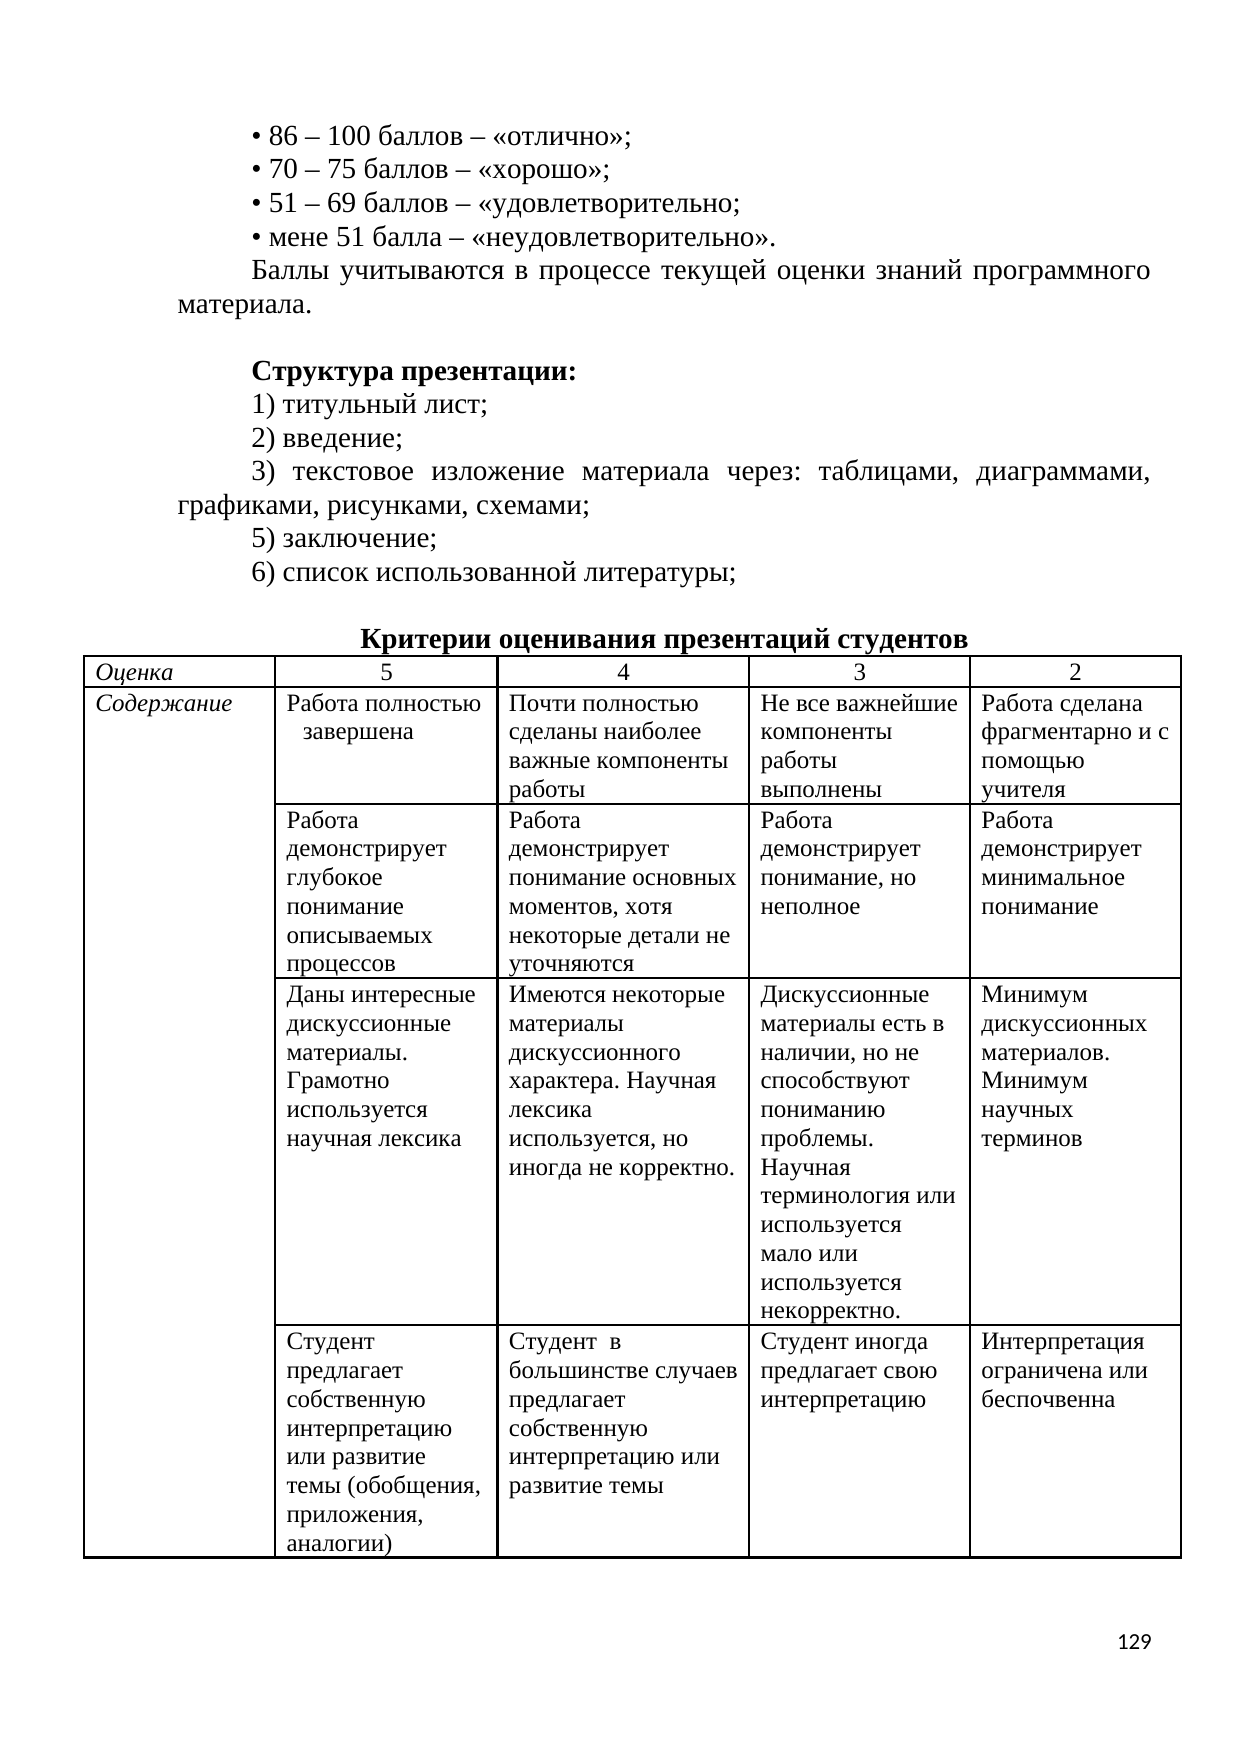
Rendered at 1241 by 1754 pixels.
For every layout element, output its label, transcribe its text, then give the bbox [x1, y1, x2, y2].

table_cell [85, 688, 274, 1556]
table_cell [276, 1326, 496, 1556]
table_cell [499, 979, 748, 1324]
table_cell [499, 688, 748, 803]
text 1) титульный лист; [177, 386, 1152, 420]
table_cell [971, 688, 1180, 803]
subtitle Критерии оценивания презентаций студентов [177, 621, 1152, 655]
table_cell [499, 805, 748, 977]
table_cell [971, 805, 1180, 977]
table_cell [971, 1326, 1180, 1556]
text 6) список использованной литературы; [177, 554, 1152, 588]
text 2) введение; [177, 420, 1152, 453]
text • 86 – 100 баллов – «отлично»; [177, 118, 1152, 152]
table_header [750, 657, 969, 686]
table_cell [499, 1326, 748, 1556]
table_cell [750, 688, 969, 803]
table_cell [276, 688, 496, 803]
text • 51 – 69 баллов – «удовлетворительно; [177, 185, 1152, 219]
text • мене 51 балла – «неудовлетворительно». [177, 219, 1152, 252]
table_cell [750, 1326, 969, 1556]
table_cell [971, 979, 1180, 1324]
text 3) текстовое изложение материала через: таблицами, диаграммами, графиками, рисунками, схемами; [177, 453, 1152, 521]
text Структура презентации: [177, 353, 1152, 386]
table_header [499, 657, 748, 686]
text Баллы учитываются в процессе текущей оценки знаний программного материала. [177, 252, 1152, 319]
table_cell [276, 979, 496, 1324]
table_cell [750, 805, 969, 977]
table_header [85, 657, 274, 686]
text 5) заключение; [177, 521, 1152, 554]
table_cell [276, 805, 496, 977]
text • 70 – 75 баллов – «хорошо»; [177, 152, 1152, 185]
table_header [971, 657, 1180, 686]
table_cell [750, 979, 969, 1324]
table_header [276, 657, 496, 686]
